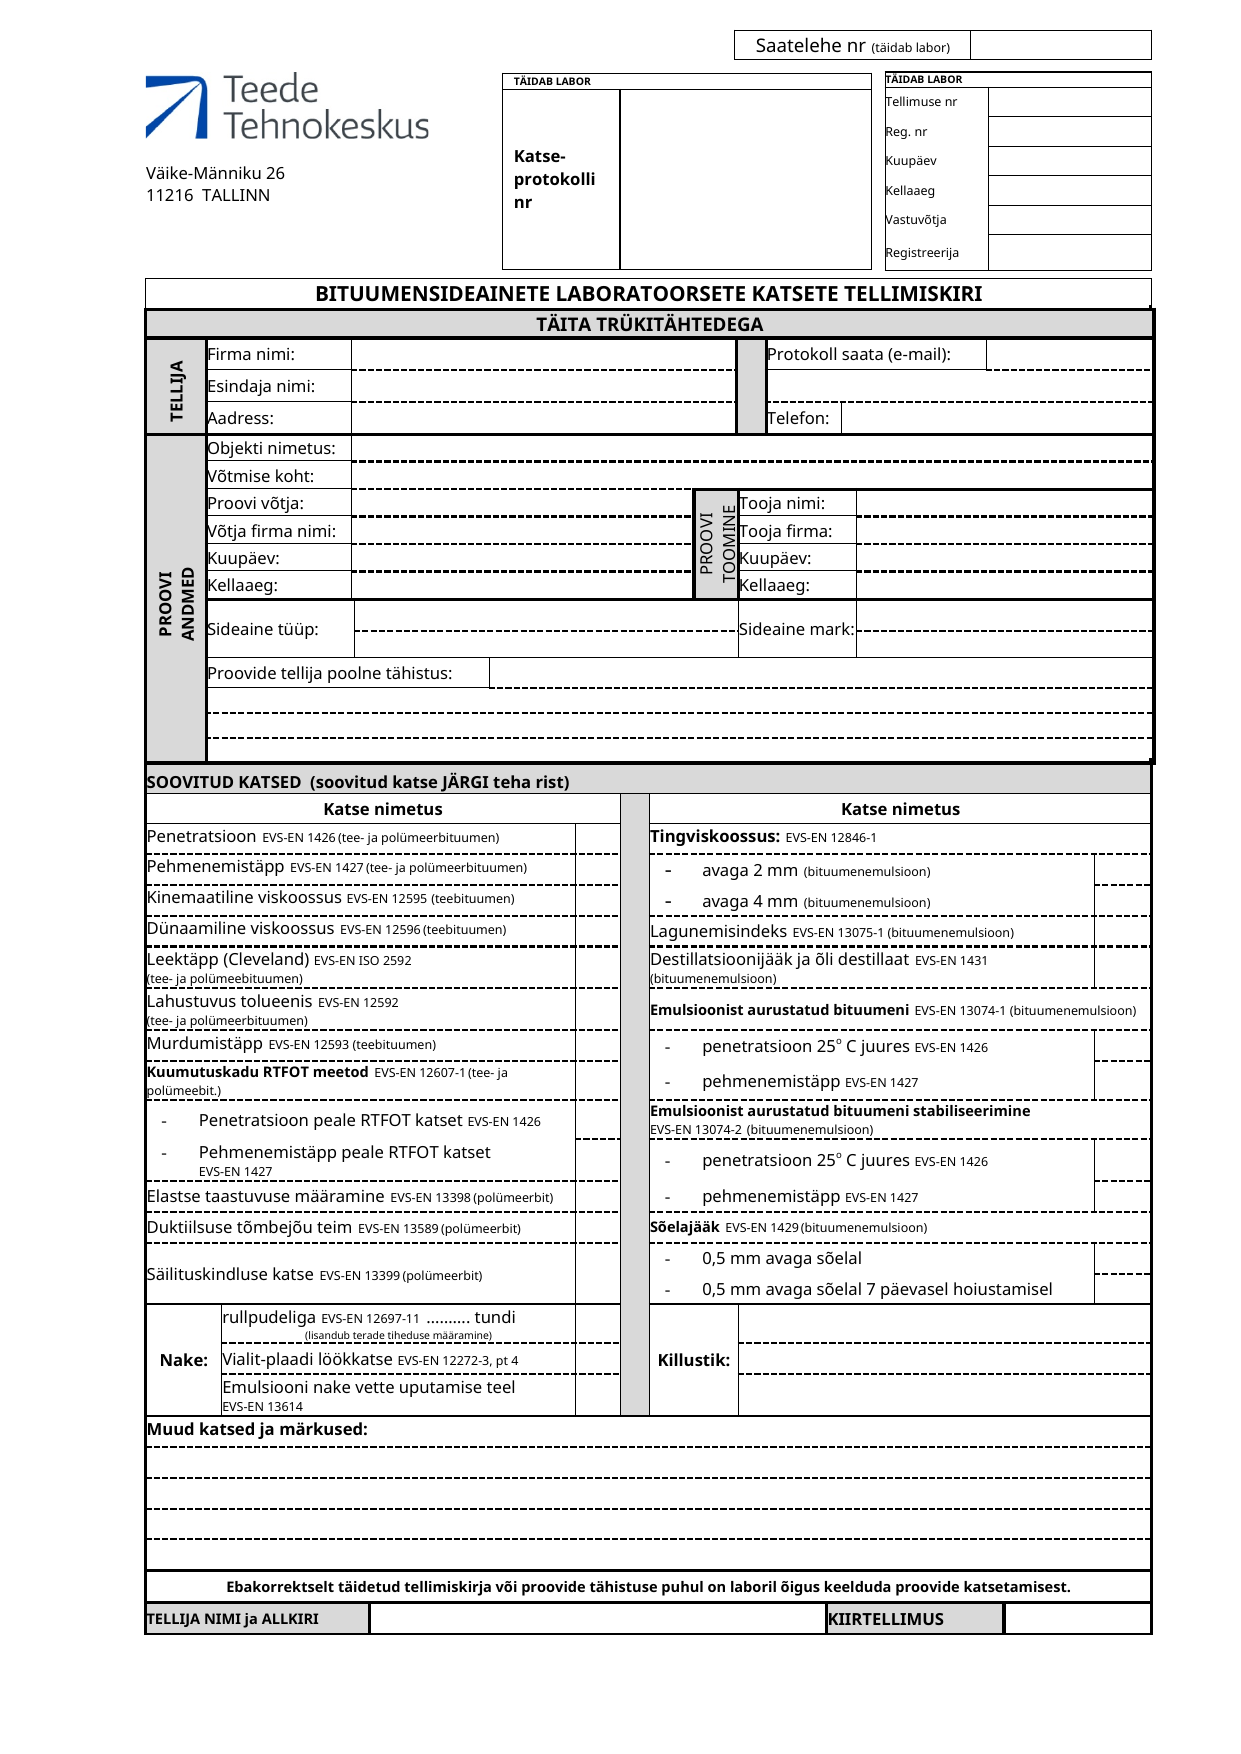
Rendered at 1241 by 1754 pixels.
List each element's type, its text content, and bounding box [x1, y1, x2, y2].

table_cell [371, 1604, 825, 1633]
table_cell TELLIJA NIMI ja ALLKIRI [147, 1604, 368, 1633]
table_cell Võtmise koht: [208, 461, 351, 488]
table_cell [738, 401, 765, 433]
table_cell [857, 570, 1152, 598]
table_cell Esindaja nimi: [208, 370, 351, 401]
table_cell SOOVITUD KATSED (soovitud katse JÄRGI teha rist) [147, 765, 1150, 793]
table_cell [576, 915, 620, 945]
table_cell Emulsioonist aurustatud bituumeni stabiliseerimine EVS-EN 13074-2 (bituumenemulsioon) [650, 1099, 1150, 1138]
table_cell Leektäpp (Cleveland) EVS-EN ISO 2592 (tee- ja polümeebituumen) [147, 945, 575, 987]
table_cell Telefon: [768, 401, 841, 433]
table_cell [1095, 1029, 1150, 1060]
table_cell [490, 658, 1152, 687]
table_cell Kellaaeg: [208, 571, 351, 598]
table_cell [576, 824, 620, 853]
table_cell KIIRTELLIMUS [828, 1604, 1002, 1633]
table_cell [576, 1060, 620, 1099]
table_cell [576, 945, 620, 987]
table_cell [352, 570, 692, 598]
table_cell [1095, 1180, 1150, 1211]
table_cell Penetratsioon EVS-EN 1426 (tee- ja polümeerbituumen) [147, 824, 575, 853]
table_cell [576, 853, 620, 884]
table_cell [576, 1373, 620, 1415]
table_cell Proovi võtja: [208, 489, 351, 515]
table_cell Objekti nimetus: [208, 436, 351, 460]
table_cell Duktiilsuse tõmbejõu teim EVS-EN 13589 (polümeerbit) [147, 1211, 575, 1242]
table_cell [147, 1538, 1150, 1569]
table_cell Pehmenemistäpp EVS-EN 1427 (tee- ja polümeerbituumen) [147, 853, 575, 884]
table_cell Nake: [147, 1305, 221, 1415]
table_cell avaga 2 mm (bituumenemulsioon) [650, 853, 1094, 884]
table_cell Muud katsed ja märkused: [147, 1417, 1150, 1446]
table_cell Pehmenemistäpp peale RTFOT katset EVS-EN 1427 [147, 1138, 575, 1180]
table_cell [352, 460, 1152, 488]
table_cell [739, 1305, 1150, 1342]
table_cell [352, 340, 735, 368]
table_cell [621, 794, 649, 1415]
table_cell Protokoll saata (e-mail): [768, 340, 986, 368]
table_cell [355, 630, 738, 657]
table_cell penetratsioon 25o C juures EVS-EN 1426 [650, 1138, 1094, 1180]
table_cell Emulsioonist aurustatud bituumeni EVS-EN 13074-1 (bituumenemulsioon) [650, 987, 1150, 1029]
table_cell Sideaine mark: [739, 601, 856, 657]
table_cell Ebakorrektselt täidetud tellimiskirja või proovide tähistuse puhul on laboril õigus keelduda proovide katsetamisest. [147, 1572, 1150, 1601]
table_cell Sideaine tüüp: [208, 601, 354, 657]
table_cell Kinemaatiline viskoossus EVS-EN 12595 (teebituumen) [147, 884, 575, 914]
table_cell [147, 1508, 1150, 1538]
table_cell [738, 340, 765, 401]
table_cell Kuupäev: [740, 544, 856, 570]
table_cell [208, 687, 1152, 712]
table_cell 0,5 mm avaga sõelal [650, 1242, 1094, 1272]
table_cell [768, 369, 1152, 401]
table_cell Säilituskindluse katse EVS-EN 13399 (polümeerbit) [147, 1242, 575, 1303]
table_cell [1095, 945, 1150, 987]
table_cell [208, 737, 1152, 761]
table_cell Tingviskoossus: EVS-EN 12846-1 [650, 824, 1150, 853]
table_cell Kuumutuskadu RTFOT meetod EVS-EN 12607-1 (tee- ja polümeebit.) [147, 1060, 575, 1099]
table_cell Murdumistäpp EVS-EN 12593 (teebituumen) [147, 1029, 575, 1060]
table_cell Lahustuvus tolueenis EVS-EN 12592 (tee- ja polümeerbituumen) [147, 987, 575, 1029]
table_cell [576, 1180, 620, 1211]
table_cell [352, 401, 735, 433]
table_cell Emulsiooni nake vette uputamise teel EVS-EN 13614 [222, 1373, 575, 1415]
table_cell [1095, 1060, 1150, 1099]
table_cell [352, 515, 692, 543]
table_cell [1095, 1242, 1150, 1272]
table_cell Sõelajääk EVS-EN 1429 (bituumenemulsioon) [650, 1211, 1150, 1242]
table_cell [576, 1138, 620, 1180]
table_cell Vialit-plaadi löökkatse EVS-EN 12272-3, pt 4 [222, 1342, 575, 1373]
table_cell [576, 987, 620, 1029]
table_cell [576, 1305, 620, 1342]
table_cell [355, 601, 738, 630]
table_cell TELLIJA [147, 340, 205, 433]
table_cell PROOVI ANDMED [147, 436, 205, 761]
table_header BITUUMENSIDEAINETE LABORATOORSETE KATSETE TELLIMISKIRI [146, 279, 1151, 308]
table_cell Katse nimetus [650, 794, 1150, 823]
table_cell [576, 1099, 620, 1138]
table_cell [1095, 915, 1150, 945]
table_cell [576, 1211, 620, 1242]
table_cell [352, 369, 735, 401]
table_cell Lagunemisindeks EVS-EN 13075-1 (bituumenemulsioon) [650, 915, 1094, 945]
table_cell [1095, 1138, 1150, 1180]
table_cell rullpudeliga EVS-EN 12697-11 ………. tundi (lisandub terade tiheduse määramine) [222, 1305, 575, 1342]
table_cell Katse nimetus [147, 794, 620, 823]
table_cell Kellaaeg: [740, 571, 856, 598]
table_cell [842, 401, 1152, 433]
table_cell [147, 1477, 1150, 1507]
table_cell penetratsioon 25o C juures EVS-EN 1426 [650, 1029, 1094, 1060]
table_cell [1095, 853, 1150, 884]
table_cell pehmenemistäpp EVS-EN 1427 [650, 1180, 1094, 1211]
table_cell Proovide tellija poolne tähistus: [208, 658, 489, 687]
table_cell Võtja firma nimi: [208, 516, 351, 543]
table_cell [208, 712, 1152, 737]
table_cell [352, 436, 1152, 460]
table_cell [352, 488, 692, 515]
table_cell Elastse taastuvuse määramine EVS-EN 13398 (polümeerbit) [147, 1180, 575, 1211]
table_cell [739, 1373, 1150, 1415]
table_cell Killustik: [650, 1305, 738, 1415]
table_cell TÄITA TRÜKITÄHTEDEGA [147, 311, 1152, 336]
table_cell Aadress: [208, 402, 351, 433]
table_cell [987, 340, 1152, 368]
table_cell [1095, 1273, 1150, 1303]
table_cell [147, 1446, 1150, 1477]
table_cell Kuupäev: [208, 544, 351, 570]
table_cell [857, 630, 1152, 657]
table_cell [1095, 884, 1150, 914]
table_cell Dünaamiline viskoossus EVS-EN 12596 (teebituumen) [147, 915, 575, 945]
table_cell 0,5 mm avaga sõelal 7 päevasel hoiustamisel [650, 1273, 1094, 1303]
table_cell PROOVI TOOMINE [696, 491, 737, 598]
table_cell Destillatsioonijääk ja õli destillaat EVS-EN 1431 (bituumenemulsioon) [650, 945, 1094, 987]
table_cell [857, 491, 1152, 515]
table_cell [352, 543, 692, 570]
table_cell [857, 515, 1152, 543]
table_cell [739, 1342, 1150, 1373]
table_cell pehmenemistäpp EVS-EN 1427 [650, 1060, 1094, 1099]
table_cell [576, 1342, 620, 1373]
table_cell [857, 601, 1152, 630]
table_cell [1006, 1604, 1150, 1633]
table_cell Firma nimi: [208, 340, 351, 368]
table_cell [576, 1242, 620, 1303]
picture [145, 72, 429, 139]
table_cell Tooja nimi: [740, 491, 856, 515]
table_cell [576, 1029, 620, 1060]
table_cell [576, 884, 620, 914]
table_cell [857, 543, 1152, 570]
table_cell Tooja firma: [740, 516, 856, 543]
table_cell avaga 4 mm (bituumenemulsioon) [650, 884, 1094, 914]
table_cell Penetratsioon peale RTFOT katset EVS-EN 1426 [147, 1099, 575, 1138]
